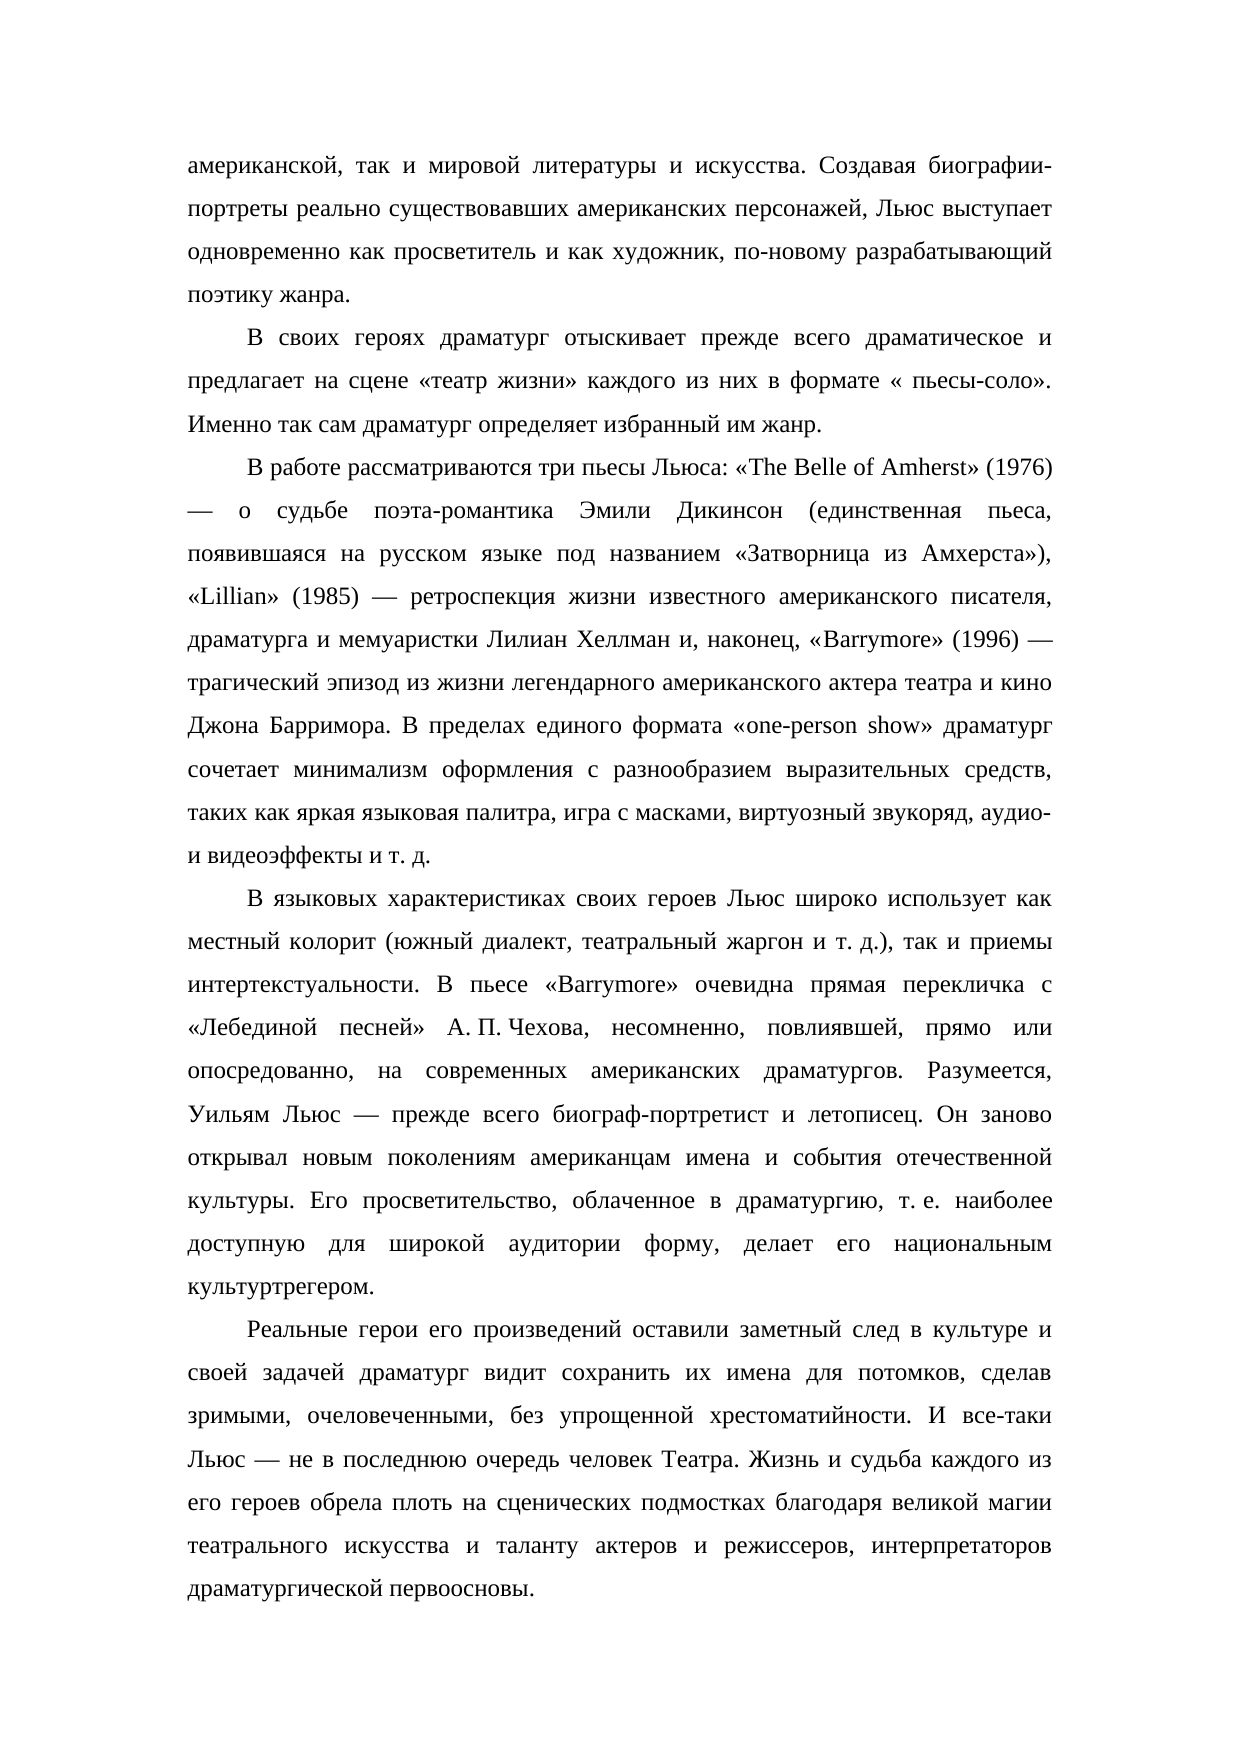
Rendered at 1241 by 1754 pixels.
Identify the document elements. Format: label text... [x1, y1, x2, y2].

text В работе рассматриваются три пьесы Льюса: «The Belle of Amherst» (1976) — о судьбе поэта-романтика Эмили Дикинсон (единственная пьеса, появившаяся на русском языке под названием «Затворница из Амхерста»), «Lillian» (1985) — ретроспекция жизни известного американского писателя, драматурга и мемуаристки Лилиан Хеллман и, наконец, «Barrymore» (1996) — трагический эпизод из жизни легендарного американского актера театра и кино Джона Барримора. В пределах единого формата «one-person show» драматург сочетает минимализм оформления с разнообразием выразительных средств, таких как яркая языковая палитра, игра с масками, виртуозный звукоряд, аудио- и видеоэффекты и т. д. [187, 452, 1053, 869]
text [187, 150, 1053, 308]
text В своих героях драматург отыскивает прежде всего драматическое и предлагает на сцене «театр жизни» каждого из них в формате « пьесы-соло». Именно так сам драматург определяет избранный им жанр. [187, 322, 1053, 437]
text Реальные герои его произведений оставили заметный след в культуре и своей задачей драматург видит сохранить их имена для потомков, сделав зримыми, очеловеченными, без упрощенной хрестоматийности. И все-таки Льюс — не в последнюю очередь человек Театра. Жизнь и судьба каждого из его героев обрела плоть на сценических подмостках благодаря великой магии театрального искусства и таланту актеров и режиссеров, интерпретаторов драматургической первоосновы. [187, 1314, 1053, 1602]
text В языковых характеристиках своих героев Льюс широко использует как местный колорит (южный диалект, театральный жаргон и т. д.), так и приемы интертекстуальности. В пьесе «Barrymore» очевидна прямая перекличка с «Лебединой песней» А. П. Чехова, несомненно, повлиявшей, прямо или опосредованно, на современных американских драматургов. Разумеется, Уильям Льюс — прежде всего биограф-портретист и летописец. Он заново открывал новым поколениям американцам имена и события отечественной культуры. Его просветительство, облаченное в драматургию, т. е. наиболее доступную для широкой аудитории форму, делает его национальным культуртрегером. [187, 883, 1053, 1300]
